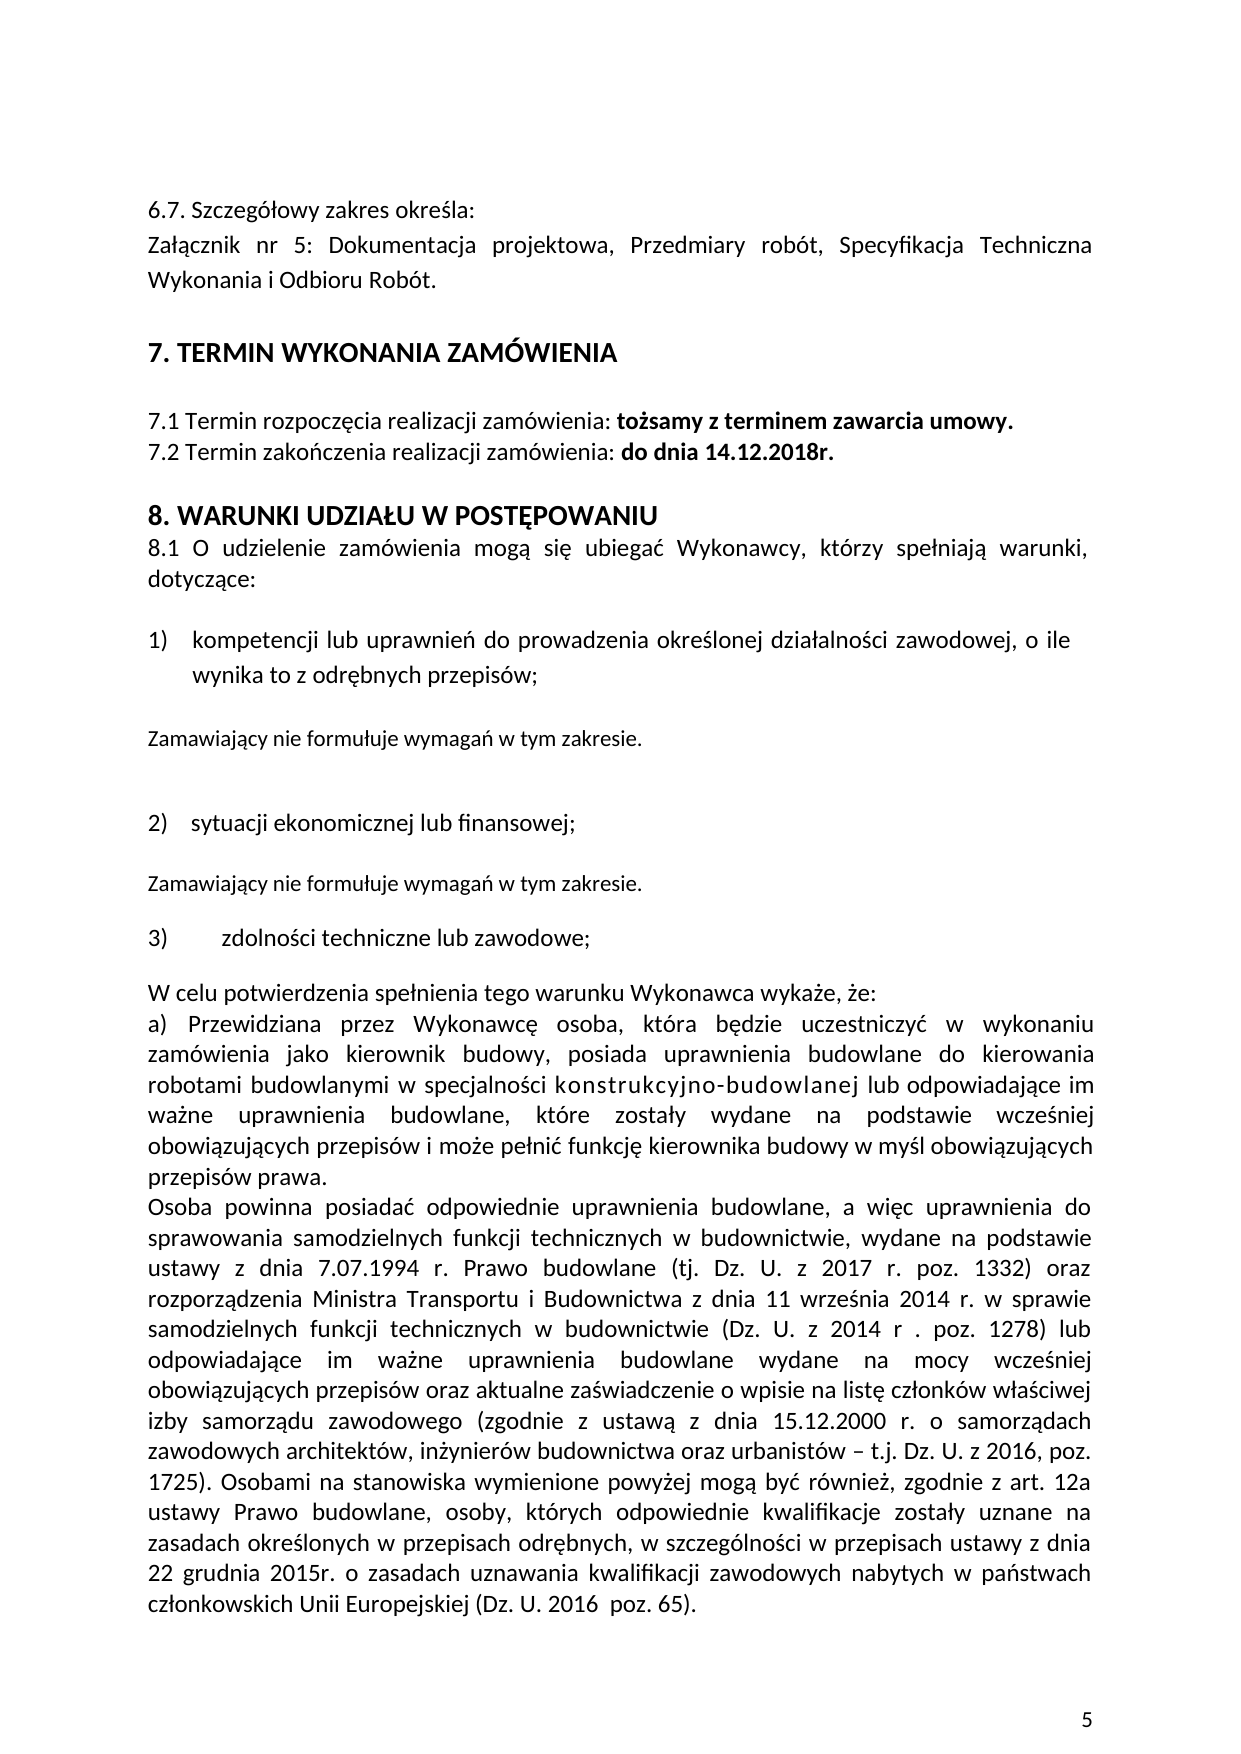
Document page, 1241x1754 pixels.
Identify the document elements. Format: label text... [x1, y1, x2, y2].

text 2) sytuacji ekonomicznej lub finansowej; [148, 808, 1095, 838]
text 6.7. Szczegółowy zakres określa: [148, 194, 1093, 224]
text 1) kompetencji lub uprawnień do prowadzenia określonej działalności zawodowej, o ile wynika to z odrębnych przepisów; [148, 624, 1095, 689]
text 3) zdolności techniczne lub zawodowe; [148, 922, 1093, 952]
text 7. TERMIN WYKONANIA ZAMÓWIENIA [148, 334, 1095, 370]
text Zamawiający nie formułuje wymagań w tym zakresie. [148, 869, 1093, 897]
text a) Przewidziana przez Wykonawcę osoba, która będzie uczestniczyć w wykonaniu zamówienia jako kierownik budowy, posiada uprawnienia budowlane do kierowania robotami budowlanymi w specjalności konstrukcyjno-budowlanej lub odpowiadające im ważne uprawnienia budowlane, które zostały wydane na podstawie wcześniej obowiązujących przepisów i może pełnić funkcję kierownika budowy w myśl obowiązujących [148, 1008, 1094, 1161]
text 8.1 O udzielenie zamówienia mogą się ubiegać Wykonawcy, którzy spełniają warunki, dotyczące: [148, 532, 1095, 593]
text Załącznik nr 5: Dokumentacja projektowa, Przedmiary robót, Specyfikacja Techniczna Wykonania i Odbioru Robót. [148, 229, 1093, 294]
text 7.1 Termin rozpoczęcia realizacji zamówienia: tożsamy z terminem zawarcia umowy. [148, 405, 1095, 436]
text Osoba powinna posiadać odpowiednie uprawnienia budowlane, a więc uprawnienia do sprawowania samodzielnych funkcji technicznych w budownictwie, wydane na podstawie ustawy z dnia 7.07.1994 r. Prawo budowlane (tj. Dz. U. z 2017 r. poz. 1332) oraz rozporządzenia Ministra Transportu i Budownictwa z dnia 11 września 2014 r. w sprawie samodzielnych funkcji technicznych w budownictwie (Dz. U. z 2014 r . poz. 1278) lub odpowiadające im ważne uprawnienia budowlane wydane na mocy wcześniej obowiązujących przepisów oraz aktualne zaświadczenie o wpisie na listę członków właściwej izby samorządu zawodowego (zgodnie z ustawą z dnia 15.12.2000 r. o samorządach zawodowych architektów, inżynierów budownictwa oraz urbanistów – t.j. Dz. U. z 2016, poz. 1725). Osobami na stanowiska wymienione powyżej mogą być również, zgodnie z art. 12a ustawy Prawo budowlane, osoby, których odpowiednie kwalifikacje zostały uznane na zasadach określonych w przepisach odrębnych, w szczególności w przepisach ustawy z dnia 22 grudnia 2015r. o zasadach uznawania kwalifikacji zawodowych nabytych w państwach członkowskich Unii Europejskiej (Dz. U. 2016 poz. 65). [148, 1191, 1093, 1618]
text Zamawiający nie formułuje wymagań w tym zakresie. [148, 724, 1093, 752]
text 8. WARUNKI UDZIAŁU W POSTĘPOWANIU [148, 497, 1095, 532]
text przepisów prawa. [148, 1161, 1094, 1191]
text 7.2 Termin zakończenia realizacji zamówienia: do dnia 14.12.2018r. [148, 436, 1095, 466]
text W celu potwierdzenia spełnienia tego warunku Wykonawca wykaże, że: [148, 977, 1095, 1008]
